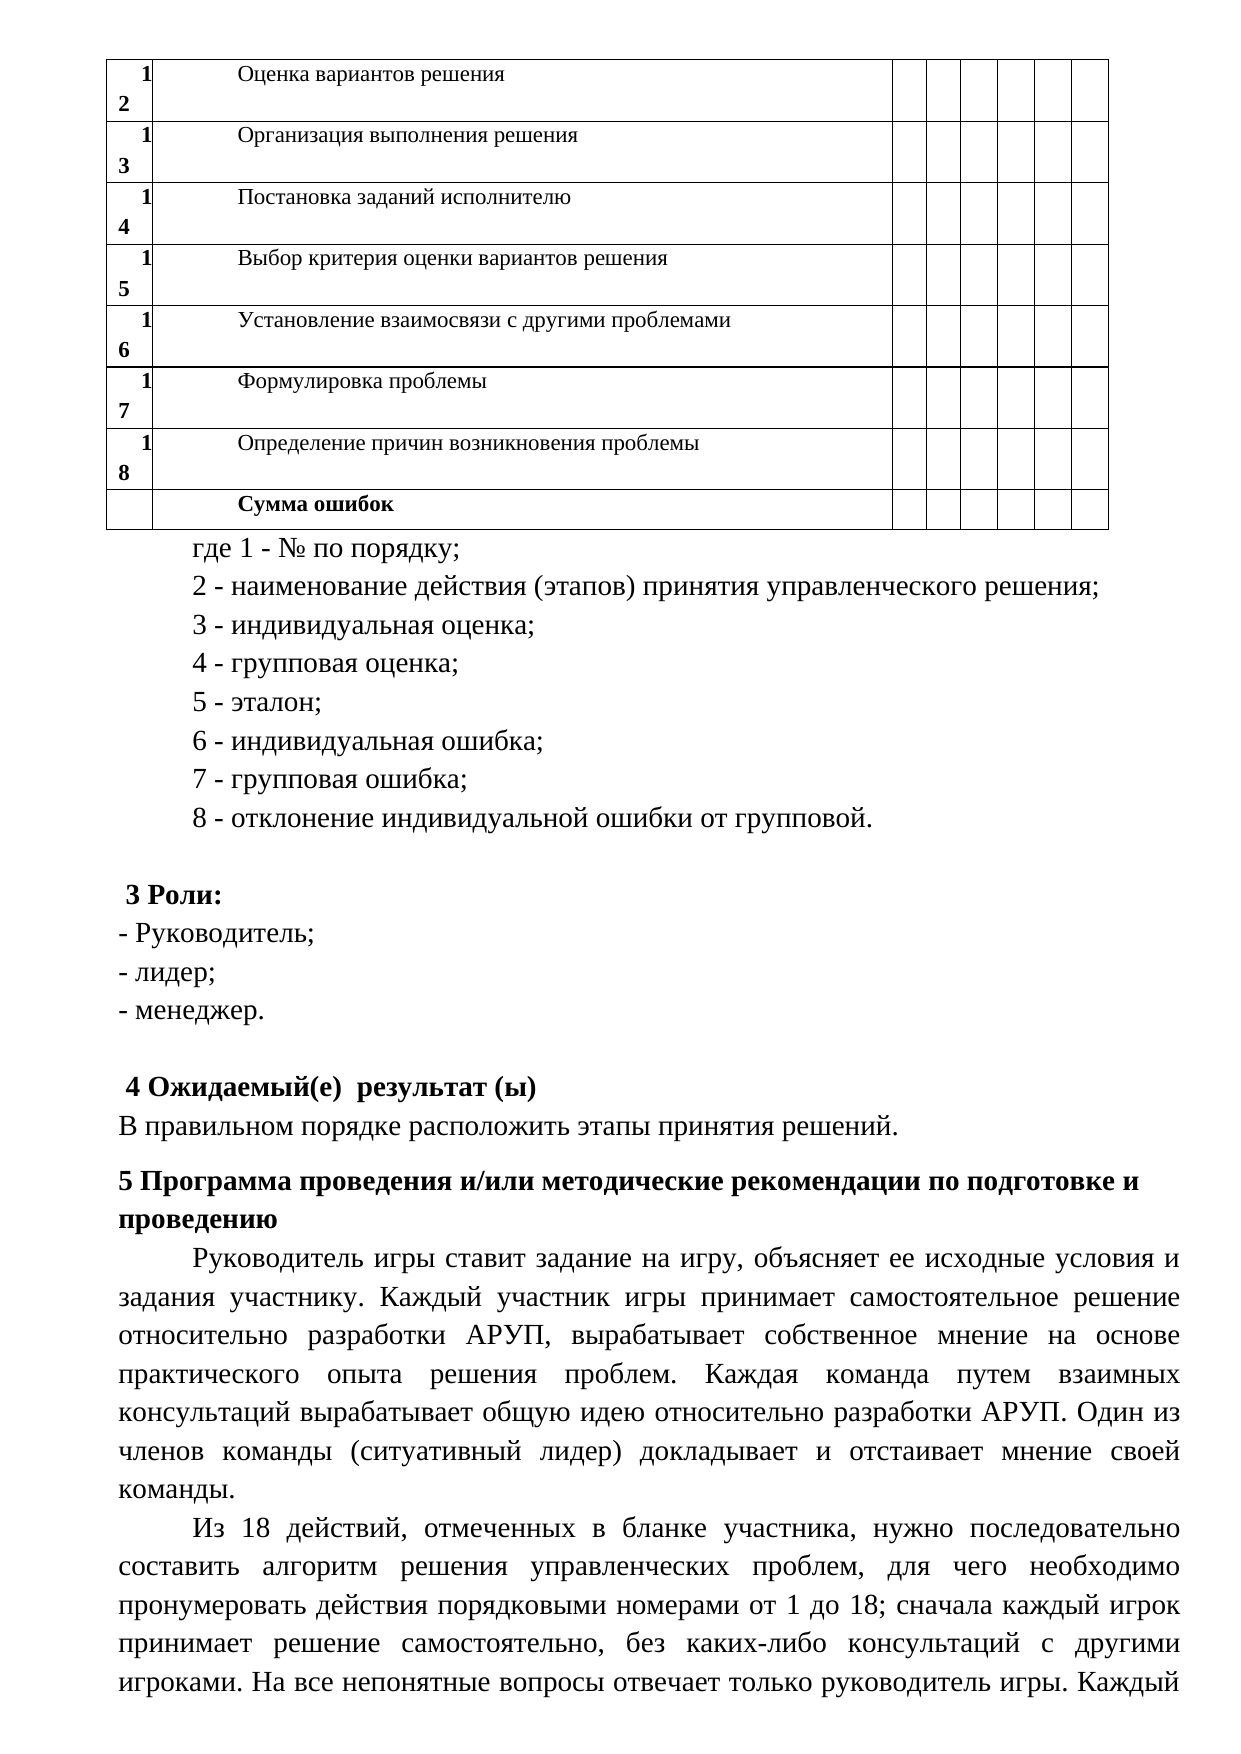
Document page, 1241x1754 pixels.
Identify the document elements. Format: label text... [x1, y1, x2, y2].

text 4 Ожидаемый(е) результат (ы) [118, 1069, 1181, 1103]
table_cell [998, 306, 1034, 366]
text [118, 1510, 1181, 1698]
text Руководитель игры ставит задание на игру, объясняет ее исходные условия и задания участнику. Каждый участник игры принимает самостоятельное решение относительно разработки АРУП, вырабатывает собственное мнение на основе практического опыта решения проблем. Каждая команда путем взаимных консультаций вырабатывает общую идею относительно разработки АРУП. Один из членов команды (ситуативный лидер) докладывает и отстаивает мнение своей команды. [118, 1240, 1181, 1505]
table_cell [893, 306, 926, 366]
table_cell Выбор критерия оценки вариантов решения [153, 245, 892, 305]
table_cell [893, 429, 926, 489]
table_cell [961, 245, 997, 305]
text 4 - групповая оценка; [118, 646, 1181, 679]
table_cell [1035, 306, 1071, 366]
table_cell 16 [107, 306, 152, 366]
table_cell Организация выполнения решения [153, 122, 892, 182]
text 3 - индивидуальная оценка; [118, 607, 1181, 641]
table_cell [1035, 183, 1071, 243]
table_cell [927, 368, 960, 428]
table_cell 15 [107, 245, 152, 305]
table_cell [961, 60, 997, 121]
table_cell [961, 306, 997, 366]
table_cell Оценка вариантов решения [153, 60, 892, 121]
table_cell [1072, 60, 1108, 121]
table_cell [893, 245, 926, 305]
table_cell Определение причин возникновения проблемы [153, 429, 892, 489]
table_cell Сумма ошибок [153, 490, 892, 529]
table_cell [961, 183, 997, 243]
table_cell [107, 490, 152, 529]
table_cell [1072, 429, 1108, 489]
table_cell [927, 490, 960, 529]
table_cell 17 [107, 368, 152, 428]
text 7 - групповая ошибка; [118, 761, 1181, 795]
table_cell [927, 429, 960, 489]
table_cell 18 [107, 429, 152, 489]
table_cell [1072, 122, 1108, 182]
table_cell [1035, 122, 1071, 182]
table_cell [998, 490, 1034, 529]
text 2 - наименование действия (этапов) принятия управленческого решения; [118, 568, 1181, 602]
text 3 Роли: [118, 877, 1181, 910]
table_cell [961, 429, 997, 489]
table_cell [1035, 245, 1071, 305]
text - менеджер. [118, 992, 1181, 1026]
table_cell [893, 368, 926, 428]
table_cell [998, 60, 1034, 121]
table_cell [927, 183, 960, 243]
table_cell [927, 122, 960, 182]
table_cell [927, 306, 960, 366]
table_cell [1072, 368, 1108, 428]
table_cell 12 [107, 60, 152, 121]
table_cell [961, 122, 997, 182]
table_cell 13 [107, 122, 152, 182]
table_cell [998, 122, 1034, 182]
text 6 - индивидуальная ошибка; [118, 723, 1181, 756]
text - Руководитель; [118, 915, 1181, 949]
table_cell Формулировка проблемы [153, 368, 892, 428]
table_cell [893, 183, 926, 243]
table_cell [1035, 368, 1071, 428]
table_cell [927, 60, 960, 121]
text 5 Программа проведения и/или методические рекомендации по подготовке и проведению [118, 1163, 1181, 1235]
table_cell [1072, 245, 1108, 305]
text В правильном порядке расположить этапы принятия решений. [118, 1108, 1181, 1142]
table_cell 14 [107, 183, 152, 243]
table_cell [893, 60, 926, 121]
table_cell [1035, 490, 1071, 529]
table_cell [998, 368, 1034, 428]
table_cell [998, 429, 1034, 489]
table_cell [1072, 183, 1108, 243]
table_cell [961, 368, 997, 428]
text - лидер; [118, 954, 1181, 987]
table_cell [893, 122, 926, 182]
table_cell Постановка заданий исполнителю [153, 183, 892, 243]
table_cell [1072, 306, 1108, 366]
table_cell [961, 490, 997, 529]
table_cell [1035, 60, 1071, 121]
text 5 - эталон; [118, 684, 1181, 718]
text 8 - отклонение индивидуальной ошибки от групповой. [118, 800, 1181, 833]
table_cell [893, 490, 926, 529]
table_cell [1072, 490, 1108, 529]
table_cell [998, 245, 1034, 305]
table_cell Установление взаимосвязи с другими проблемами [153, 306, 892, 366]
table_cell [927, 245, 960, 305]
table_cell [998, 183, 1034, 243]
table_cell [1035, 429, 1071, 489]
text где 1 - № по порядку; [118, 530, 1181, 563]
